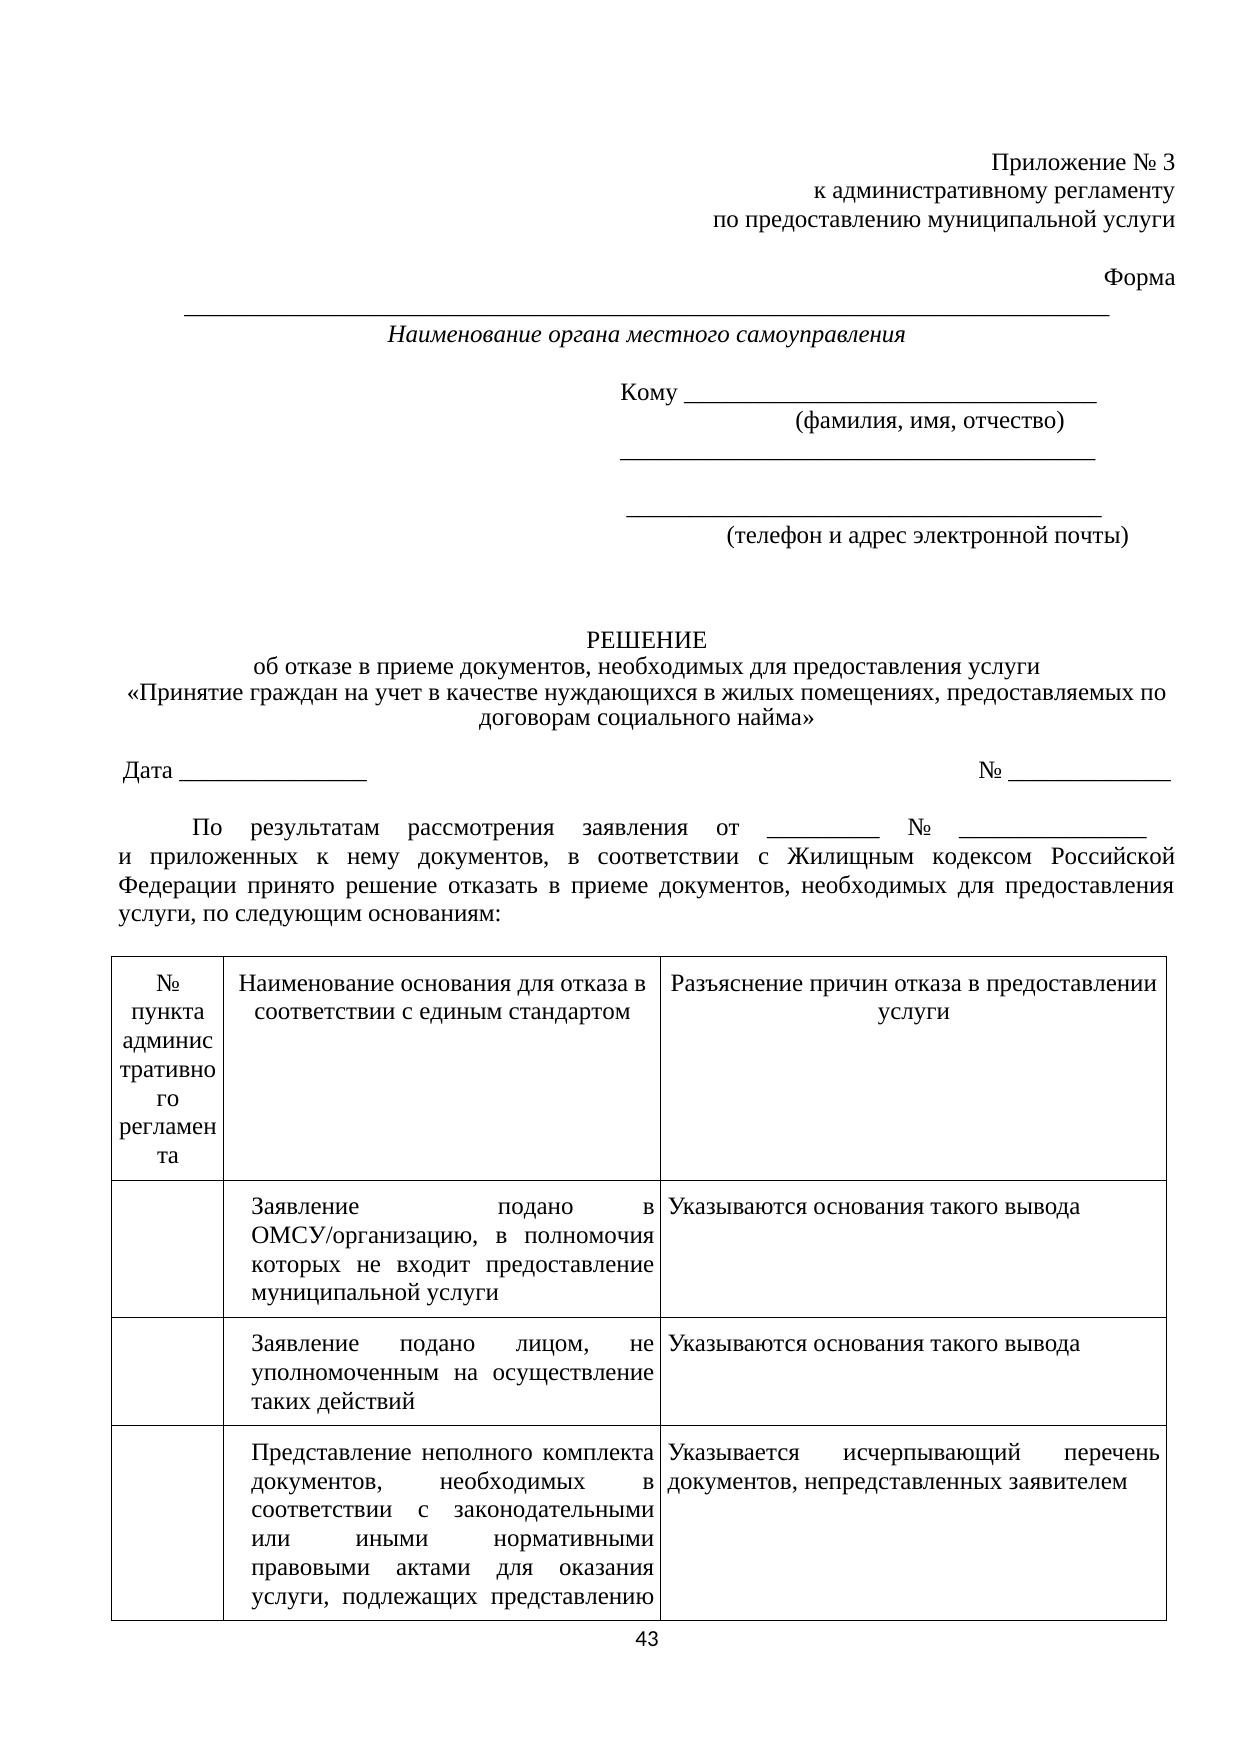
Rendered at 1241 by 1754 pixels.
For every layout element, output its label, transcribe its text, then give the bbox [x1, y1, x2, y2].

text по предоставлению муниципальной услуги [532, 204, 1175, 233]
table_cell Заявление подано лицом, не уполномоченным на осуществление таких действий [224, 1318, 660, 1425]
text По результатам рассмотрения заявления от _________ № _______________ и приложенных к нему документов, в соответствии с Жилищным кодексом Российской Федерации принято решение отказать в приеме документов, необходимых для предоставления услуги, по следующим основаниям: [118, 812, 1175, 927]
table_header № пункта административного регламента [112, 957, 223, 1179]
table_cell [224, 1426, 660, 1620]
text (телефон и адрес электронной почты) [620, 520, 1175, 549]
text Приложение № 3 [118, 147, 1175, 176]
table_header Наименование основания для отказа в соответствии с единым стандартом [224, 957, 660, 1179]
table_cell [661, 1426, 1166, 1620]
table_cell [112, 1318, 223, 1425]
table_cell Указываются основания такого вывода [661, 1318, 1166, 1425]
text Наименование органа местного самоуправления [118, 319, 1175, 348]
text Форма [118, 262, 1175, 291]
text (фамилия, имя, отчество) [620, 406, 1175, 434]
table_header Разъяснение причин отказа в предоставлении услуги [661, 957, 1166, 1179]
text ______________________________________ [620, 491, 1175, 520]
text к административному регламенту [532, 176, 1175, 204]
text Дата _______________ № _____________ [118, 755, 1175, 783]
text РЕШЕНИЕ [118, 625, 1175, 653]
table_cell Указываются основания такого вывода [661, 1181, 1166, 1317]
text об отказе в приеме документов, необходимых для предоставления услуги [118, 653, 1175, 679]
text __________________________________________________________________________ [118, 291, 1175, 319]
text ______________________________________ [620, 434, 1175, 463]
text «Принятие граждан на учет в качестве нуждающихся в жилых помещениях, предоставляемых по договорам социального найма» [118, 679, 1175, 731]
table_cell Заявление подано в ОМСУ/организацию, в полномочия которых не входит предоставление муниципальной услуги [224, 1181, 660, 1317]
text Кому _________________________________ [620, 377, 1175, 406]
table_cell [112, 1181, 223, 1317]
table_cell [112, 1426, 223, 1620]
